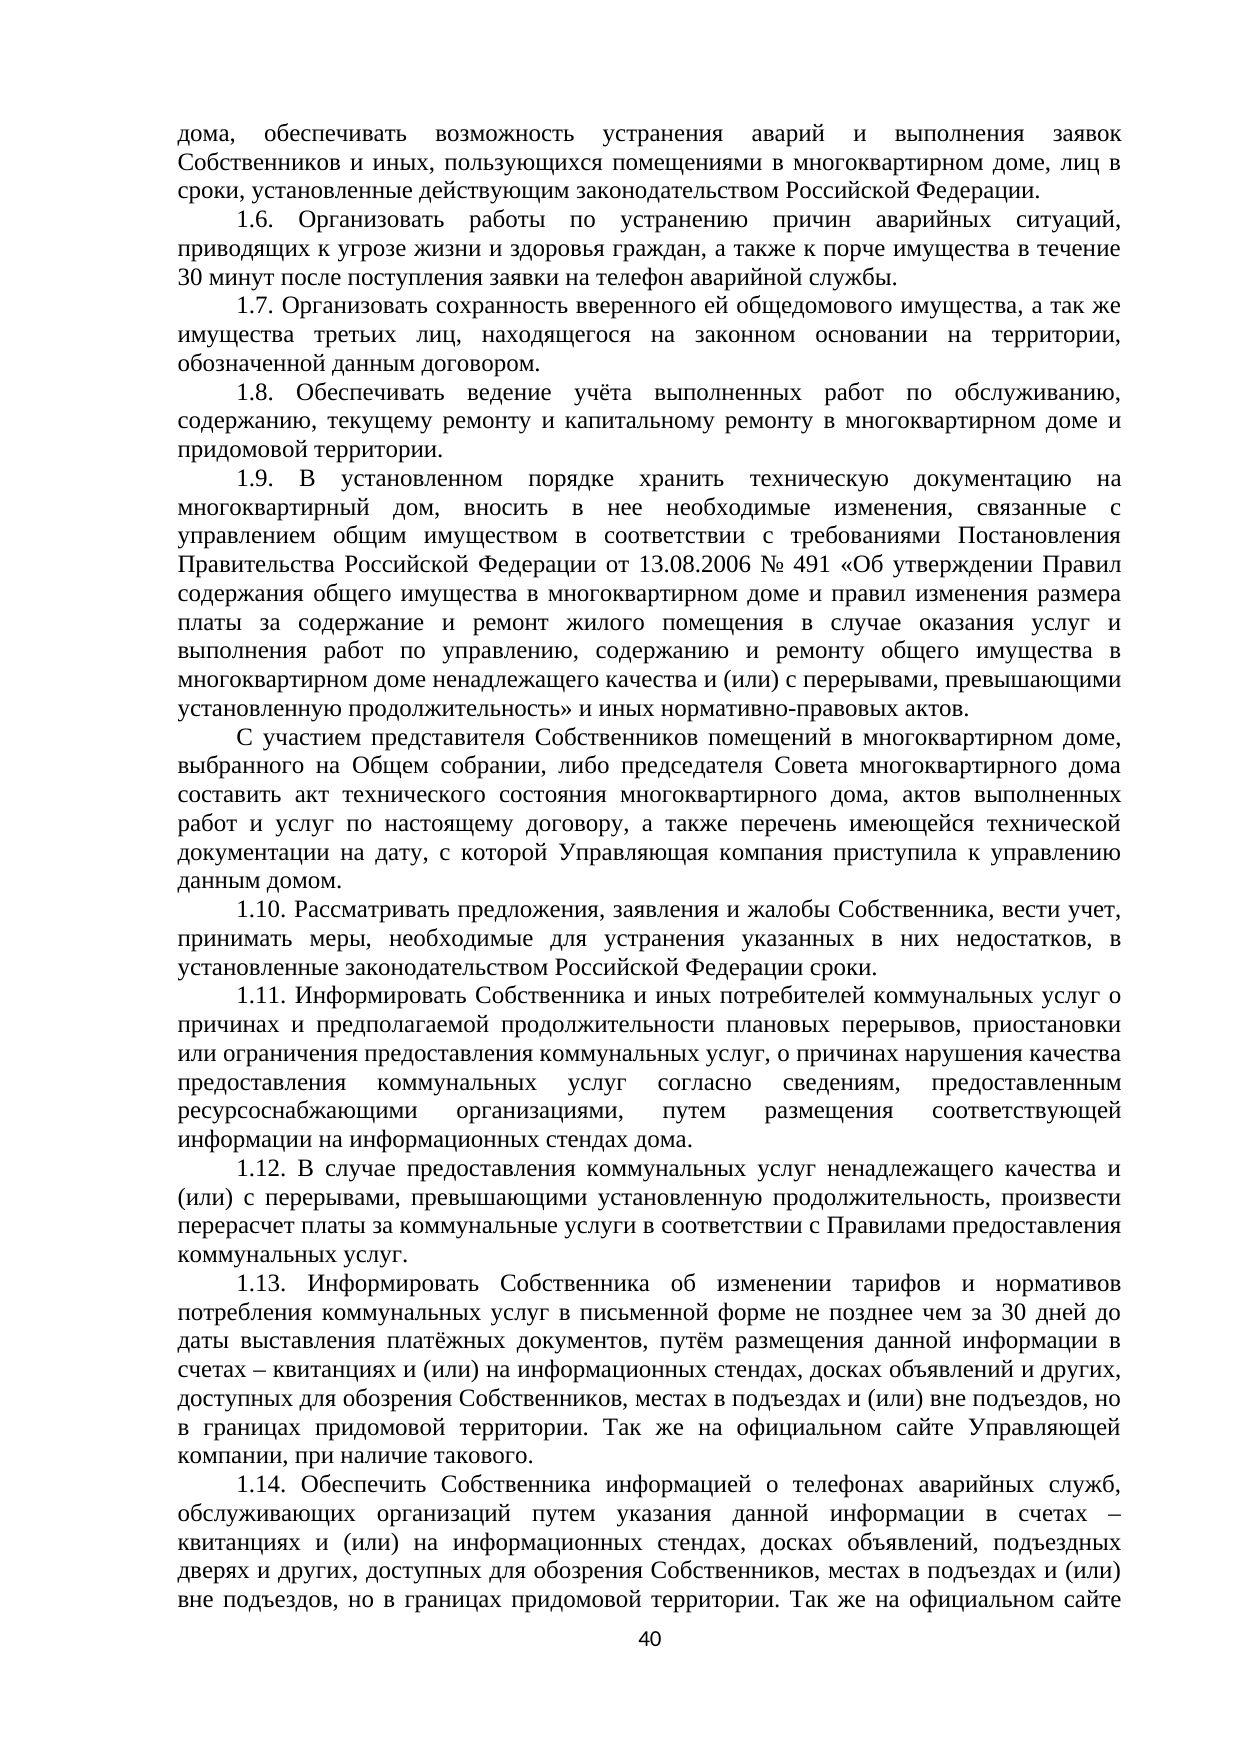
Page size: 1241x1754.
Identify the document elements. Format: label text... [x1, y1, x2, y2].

text 1.13. Информировать Собственника об изменении тарифов и нормативов потребления коммунальных услуг в письменной форме не позднее чем за 30 дней до даты выставления платёжных документов, путём размещения данной информации в счетах – квитанциях и (или) на информационных стендах, досках объявлений и других, доступных для обозрения Собственников, местах в подъездах и (или) вне подъездов, но в границах придомовой территории. Так же на официальном сайте Управляющей компании, при наличие такового. [177, 1268, 1122, 1469]
text 1.9. В установленном порядке хранить техническую документацию на многоквартирный дом, вносить в нее необходимые изменения, связанные с управлением общим имуществом в соответствии с требованиями Постановления Правительства Российской Федерации от 13.08.2006 № 491 «Об утверждении Правил содержания общего имущества в многоквартирном доме и правил изменения размера платы за содержание и ремонт жилого помещения в случае оказания услуг и выполнения работ по управлению, содержанию и ремонту общего имущества в многоквартирном доме ненадлежащего качества и (или) с перерывами, превышающими установленную продолжительность» и иных нормативно-правовых актов. [177, 463, 1122, 722]
text 1.10. Рассматривать предложения, заявления и жалобы Собственника, вести учет, принимать меры, необходимые для устранения указанных в них недостатков, в установленные законодательством Российской Федерации сроки. [177, 894, 1122, 981]
text 1.6. Организовать работы по устранению причин аварийных ситуаций, приводящих к угрозе жизни и здоровья граждан, а также к порче имущества в течение 30 минут после поступления заявки на телефон аварийной службы. [177, 204, 1122, 291]
text 1.8. Обеспечивать ведение учёта выполненных работ по обслуживанию, содержанию, текущему ремонту и капитальному ремонту в многоквартирном доме и придомовой территории. [177, 377, 1122, 463]
text 1.12. В случае предоставления коммунальных услуг ненадлежащего качества и (или) с перерывами, превышающими установленную продолжительность, произвести перерасчет платы за коммунальные услуги в соответствии с Правилами предоставления коммунальных услуг. [177, 1153, 1122, 1268]
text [177, 118, 1122, 204]
text 1.11. Информировать Собственника и иных потребителей коммунальных услуг о причинах и предполагаемой продолжительности плановых перерывов, приостановки или ограничения предоставления коммунальных услуг, о причинах нарушения качества предоставления коммунальных услуг согласно сведениям, предоставленным ресурсоснабжающими организациями, путем размещения соответствующей информации на информационных стендах дома. [177, 981, 1122, 1153]
text 1.7. Организовать сохранность вверенного ей общедомового имущества, а так же имущества третьих лиц, находящегося на законном основании на территории, обозначенной данным договором. [177, 291, 1122, 377]
text С участием представителя Собственников помещений в многоквартирном доме, выбранного на Общем собрании, либо председателя Совета многоквартирного дома составить акт технического состояния многоквартирного дома, актов выполненных работ и услуг по настоящему договору, а также перечень имеющейся технической документации на дату, с которой Управляющая компания приступила к управлению данным домом. [177, 722, 1122, 894]
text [177, 1469, 1122, 1613]
